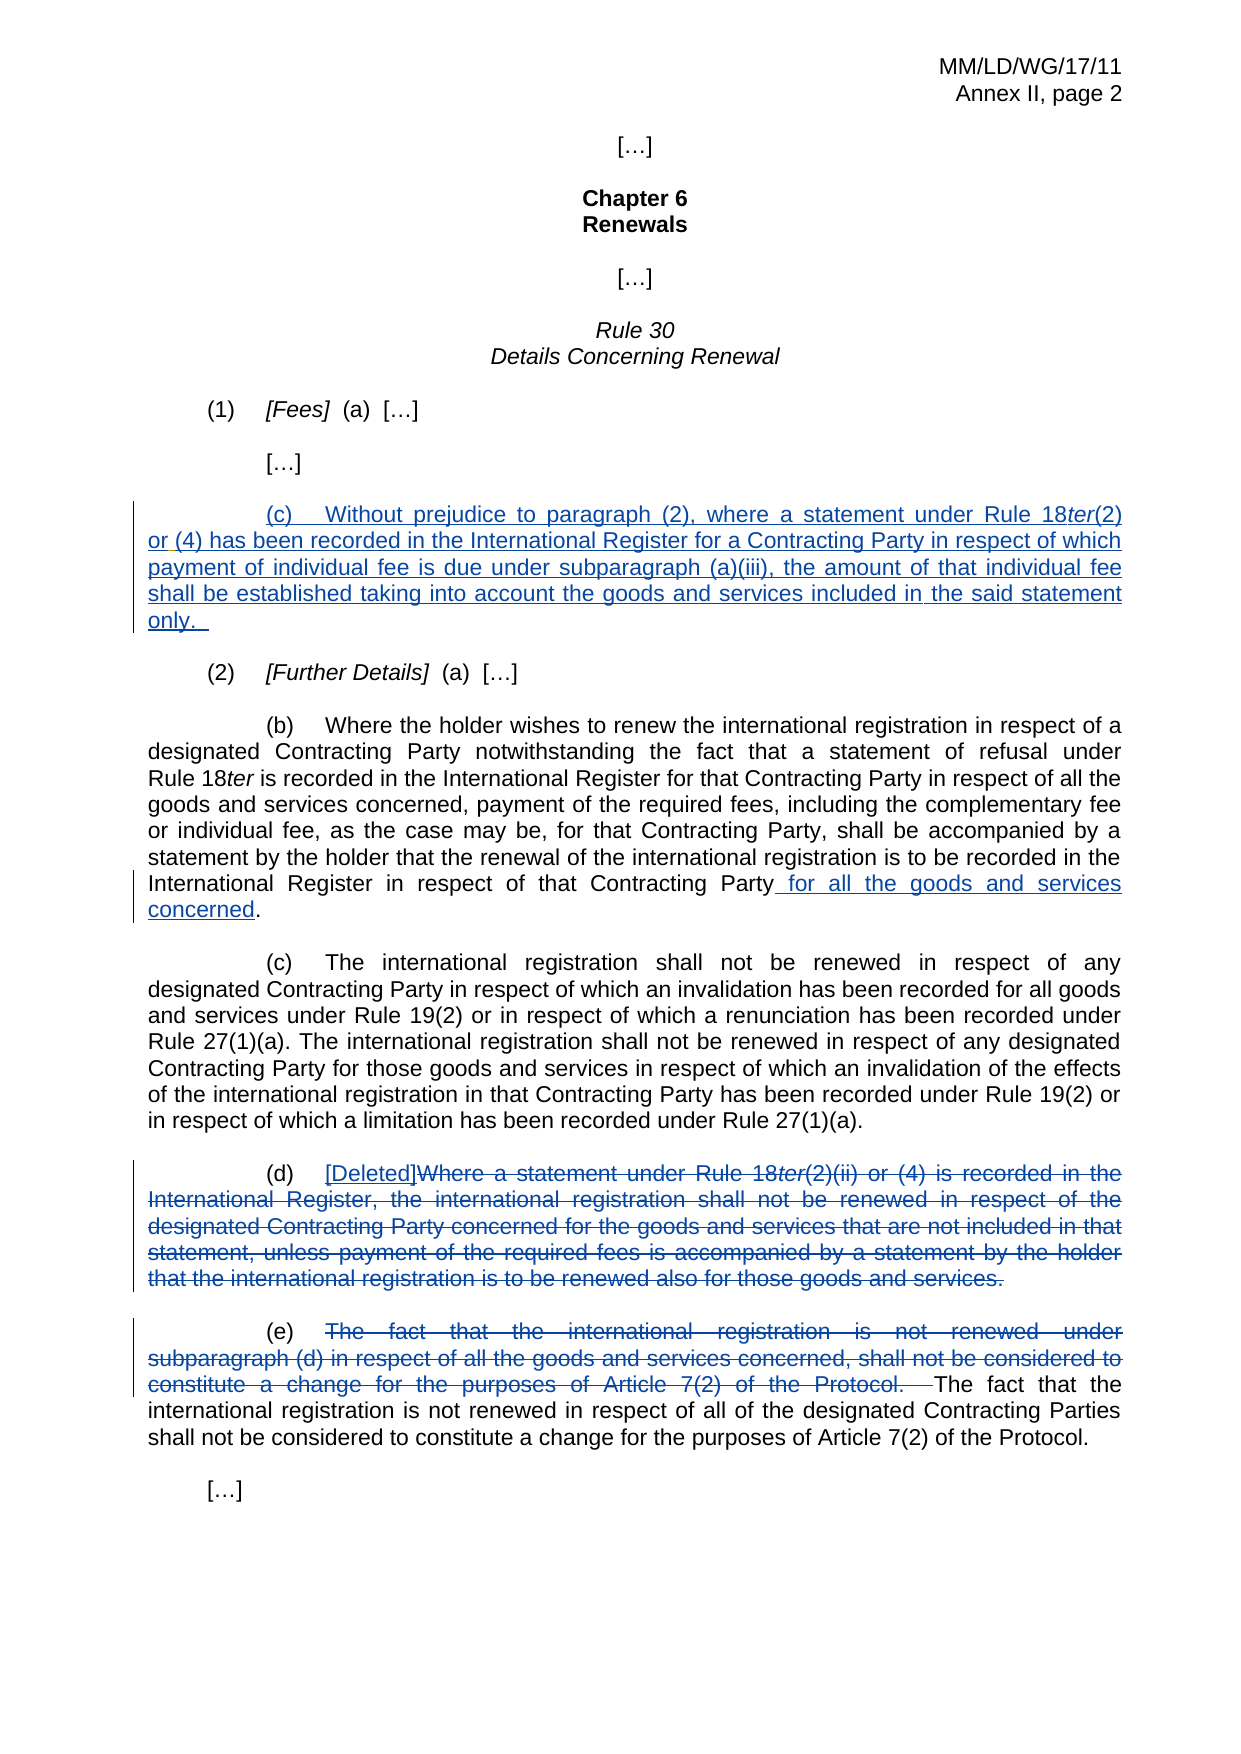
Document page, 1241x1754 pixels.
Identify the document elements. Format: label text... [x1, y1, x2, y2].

text (d) [148, 1160, 1122, 1201]
text (e) The fact that the international registration is not renewed in respect of all of the designated Contracting Parties shall not be considered to constitute a change for the purposes of Article 7(2) of the Protocol. [148, 1360, 1122, 1450]
text (c) The international registration shall not be renewed in respect of any designated Contracting Party in respect of which an invalidation has been recorded for all goods and services under Rule 19(2) or in respect of which a renunciation has been recorded under Rule 27(1)(a). The international registration shall not be renewed in respect of any designated Contracting Party for those goods and services in respect of which an invalidation of the effects of the international registration in that Contracting Party has been recorded under Rule 19(2) or in respect of which a limitation has been recorded under Rule 27(1)(a). [148, 949, 1122, 1134]
text […] [207, 1476, 1122, 1503]
text (1) [Fees] (a) […] [148, 396, 1122, 422]
text Rule 30 [148, 317, 1122, 343]
text […] [148, 448, 1122, 475]
text (e) The fact that the international registration is not renewed in respect of all of the designated Contracting Parties shall not be considered to constitute a change for the purposes of Article 7(2) of the Protocol. [148, 1318, 1122, 1359]
text (d) [148, 1202, 1122, 1227]
text Chapter 6 [148, 185, 1122, 211]
text (2) [Further Details] (a) […] [148, 659, 1122, 686]
text (d) [148, 1255, 1122, 1292]
text Renewals [148, 211, 1122, 238]
text Details Concerning Renewal [148, 343, 1122, 369]
text […] [148, 132, 1122, 158]
text (d) [148, 1228, 1122, 1253]
text […] [148, 264, 1122, 290]
text (b) Where the holder wishes to renew the international registration in respect of a designated Contracting Party notwithstanding the fact that a statement of refusal under Rule 18ter is recorded in the International Register for that Contracting Party in respect of all the goods and services concerned, payment of the required fees, including the complementary fee or individual fee, as the case may be, for that Contracting Party, shall be accompanied by a statement by the holder that the renewal of the international registration is to be recorded in the International Register in respect of that Contracting Party. [148, 712, 1122, 923]
